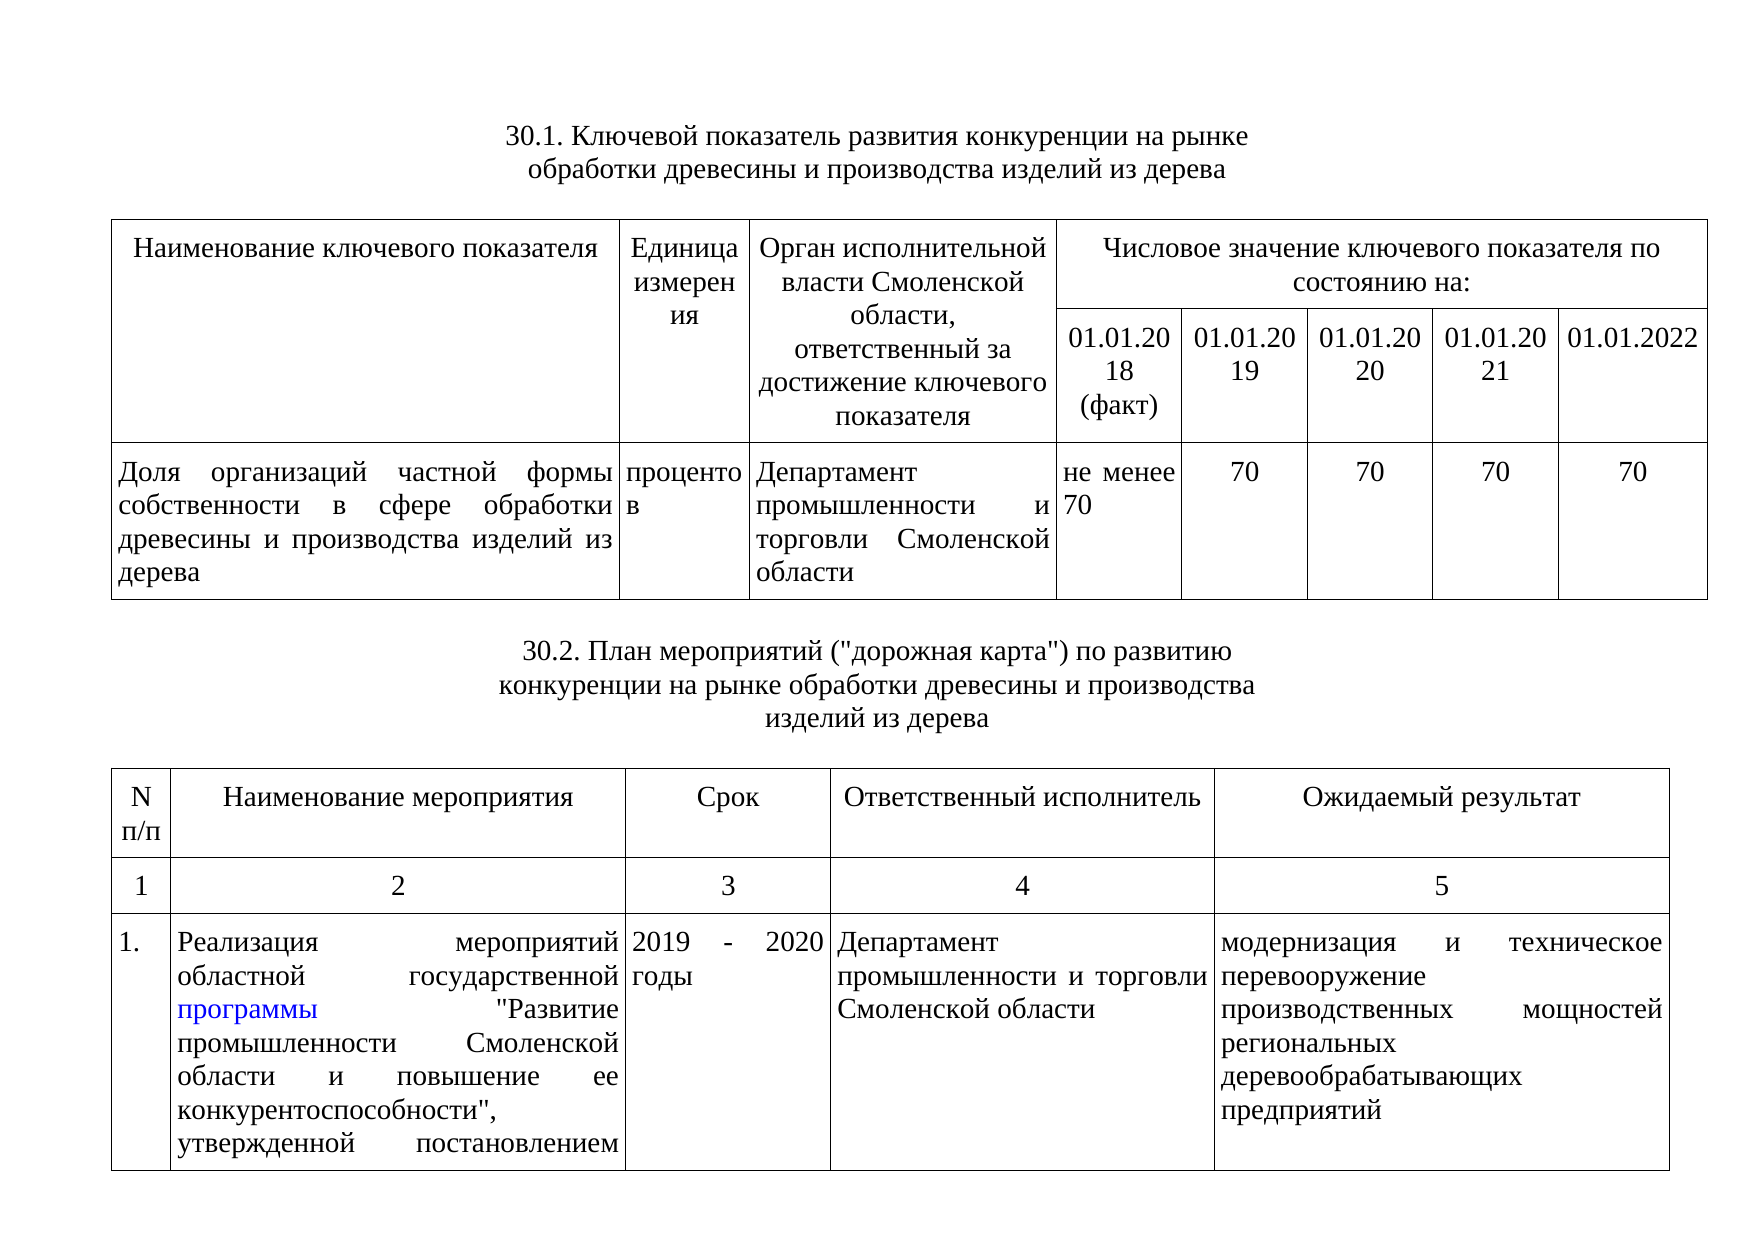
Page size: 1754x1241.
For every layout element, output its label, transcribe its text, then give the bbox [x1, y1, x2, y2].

table_header Наименование ключевого показателя [112, 220, 619, 442]
table_cell 01.01.2022 [1559, 309, 1707, 442]
table_cell 01.01.2021 [1433, 309, 1558, 442]
table_cell 1. [112, 914, 170, 1170]
table_cell 01.01.2018 (факт) [1057, 309, 1181, 442]
table_cell 5 [1215, 858, 1669, 913]
table_header Орган исполнительной власти Смоленской области, ответственный за достижение ключевого показателя [750, 220, 1056, 442]
text обработки древесины и производства изделий из дерева [118, 152, 1636, 185]
table_cell 4 [831, 858, 1214, 913]
table_header Ответственный исполнитель [831, 769, 1214, 857]
table_cell 01.01.2020 [1308, 309, 1432, 442]
table_cell 70 [1308, 443, 1432, 599]
table_header Ожидаемый результат [1215, 769, 1669, 857]
text 30.1. Ключевой показатель развития конкуренции на рынке [118, 118, 1636, 152]
table_cell процентов [620, 443, 749, 599]
text конкуренции на рынке обработки древесины и производства [118, 667, 1636, 700]
table_header Наименование мероприятия [171, 769, 625, 857]
table_header Единица измерения [620, 220, 749, 442]
table_cell 01.01.2019 [1182, 309, 1307, 442]
table_cell 70 [1433, 443, 1558, 599]
table_cell Департамент промышленности и торговли Смоленской области [750, 443, 1056, 599]
table_cell 1 [112, 858, 170, 913]
table_header Числовое значение ключевого показателя по состоянию на: [1057, 220, 1707, 308]
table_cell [171, 914, 625, 1170]
table_cell не менее 70 [1057, 443, 1181, 599]
table_cell Доля организаций частной формы собственности в сфере обработки древесины и производства изделий из дерева [112, 443, 619, 599]
table_cell 2 [171, 858, 625, 913]
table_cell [1215, 914, 1669, 1170]
text изделий из дерева [118, 700, 1636, 734]
table_cell 3 [626, 858, 830, 913]
table_header N п/п [112, 769, 170, 857]
table_cell 70 [1182, 443, 1307, 599]
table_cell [831, 914, 1214, 1170]
table_cell 70 [1559, 443, 1707, 599]
text 30.2. План мероприятий ("дорожная карта") по развитию [118, 633, 1636, 667]
table_cell 2019 - 2020 годы [626, 914, 830, 1170]
table_header Срок [626, 769, 830, 857]
